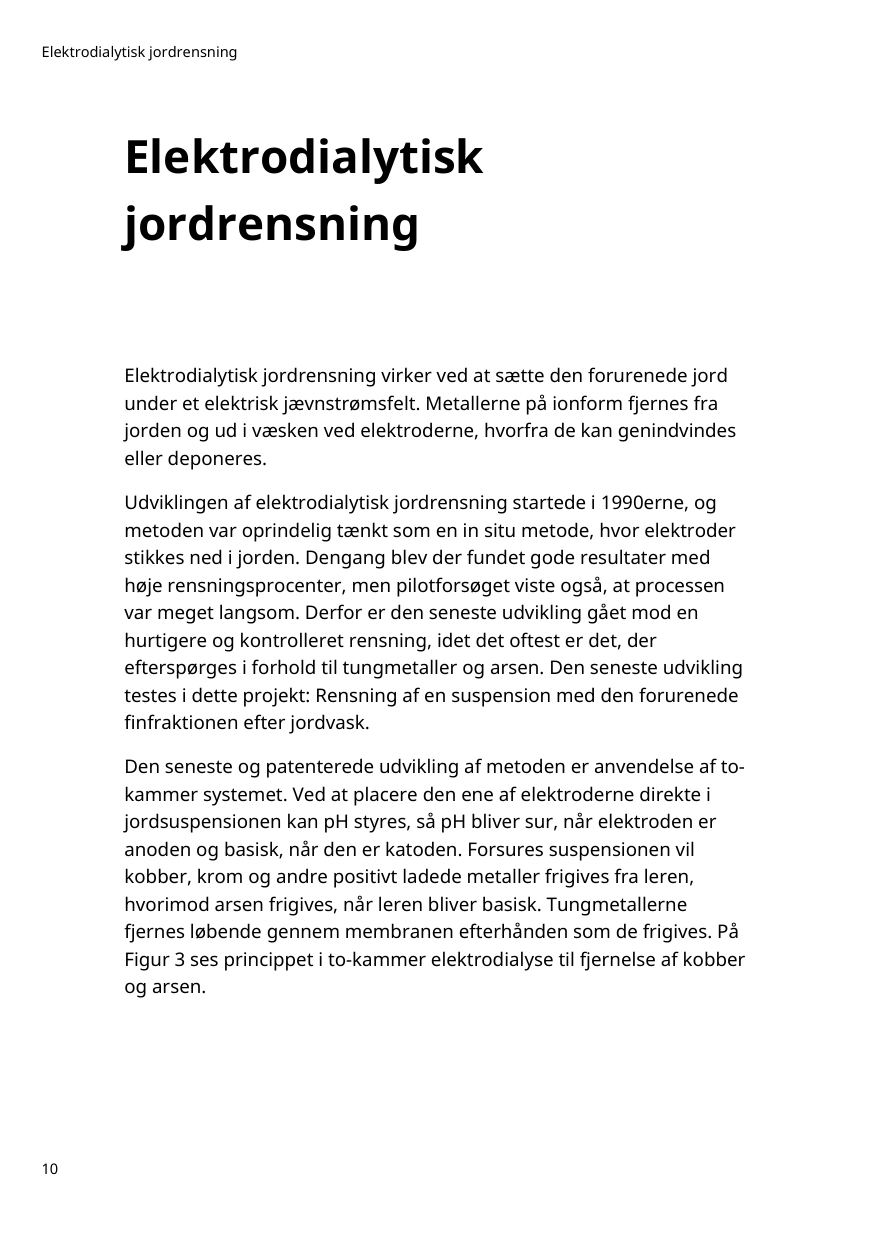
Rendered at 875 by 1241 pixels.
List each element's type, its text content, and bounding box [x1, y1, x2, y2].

text Udviklingen af elektrodialytisk jordrensning startede i 1990erne, og metoden var oprindelig tænkt som en in situ metode, hvor elektroder stikkes ned i jorden. Dengang blev der fundet gode resultater med høje rensningsprocenter, men pilotforsøget viste også, at processen var meget langsom. Derfor er den seneste udvikling gået mod en hurtigere og kontrolleret rensning, idet det oftest er det, der efterspørges i forhold til tungmetaller og arsen. Den seneste udvikling testes i dette projekt: Rensning af en suspension med den forurenede finfraktionen efter jordvask. [124, 489, 750, 735]
text Elektrodialytisk jordrensning virker ved at sætte den forurenede jord under et elektrisk jævnstrømsfelt. Metallerne på ionform fjernes fra jorden og ud i væsken ved elektroderne, hvorfra de kan genindvindes eller deponeres. [124, 363, 750, 471]
text Elektrodialytisk jordrensning [124, 124, 750, 254]
text Den seneste og patenterede udvikling af metoden er anvendelse af to-kammer systemet. Ved at placere den ene af elektroderne direkte i jordsuspensionen kan pH styres, så pH bliver sur, når elektroden er anoden og basisk, når den er katoden. Forsures suspensionen vil kobber, krom og andre positivt ladede metaller frigives fra leren, hvorimod arsen frigives, når leren bliver basisk. Tungmetallerne fjernes løbende gennem membranen efterhånden som de frigives. På Figur 3 ses princippet i to-kammer elektrodialyse til fjernelse af kobber og arsen. [124, 754, 750, 999]
